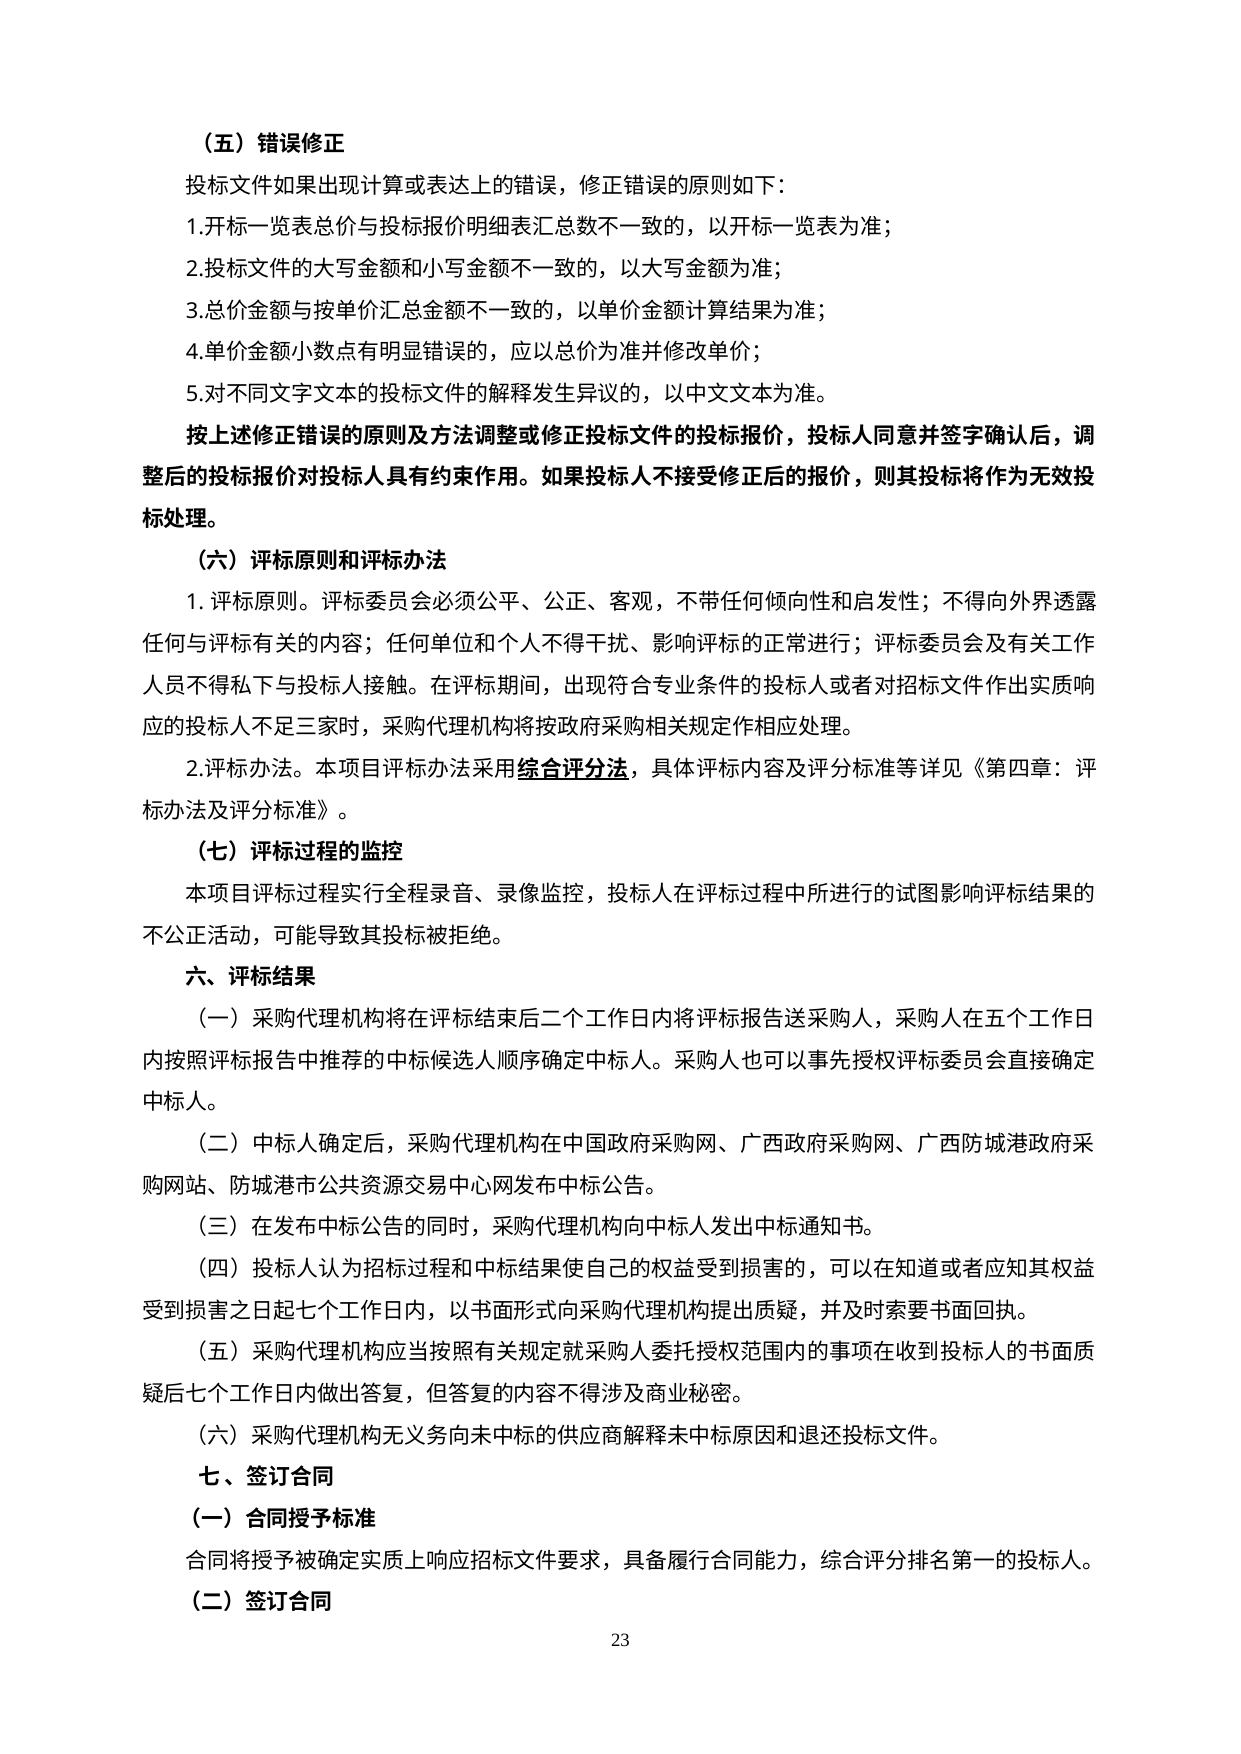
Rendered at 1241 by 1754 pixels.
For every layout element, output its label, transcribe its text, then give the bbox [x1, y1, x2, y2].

text 4.单价金额小数点有明显错误的，应以总价为准并修改单价； [142, 326, 1098, 368]
text （四）投标人认为招标过程和中标结果使自己的权益受到损害的，可以在知道或者应知其权益受到损害之日起七个工作日内，以书面形式向采购代理机构提出质疑，并及时索要书面回执。 [142, 1243, 1098, 1326]
text 5.对不同文字文本的投标文件的解释发生异议的，以中文文本为准。 [142, 368, 1098, 410]
text （六）评标原则和评标办法 [142, 535, 1098, 576]
text 合同将授予被确定实质上响应招标文件要求，具备履行合同能力，综合评分排名第一的投标人。 [142, 1535, 1098, 1576]
text （五）采购代理机构应当按照有关规定就采购人委托授权范围内的事项在收到投标人的书面质疑后七个工作日内做出答复，但答复的内容不得涉及商业秘密。 [142, 1326, 1098, 1410]
text 2.投标文件的大写金额和小写金额不一致的，以大写金额为准； [142, 243, 1098, 285]
text 3.总价金额与按单价汇总金额不一致的，以单价金额计算结果为准； [142, 285, 1098, 326]
text 1.开标一览表总价与投标报价明细表汇总数不一致的，以开标一览表为准； [142, 201, 1098, 243]
text （七）评标过程的监控 [142, 826, 1098, 868]
text （二）中标人确定后，采购代理机构在中国政府采购网、广西政府采购网、广西防城港政府采购网站、防城港市公共资源交易中心网发布中标公告。 [142, 1118, 1098, 1201]
text 本项目评标过程实行全程录音、录像监控，投标人在评标过程中所进行的试图影响评标结果的不公正活动，可能导致其投标被拒绝。 [142, 868, 1098, 951]
text 按上述修正错误的原则及方法调整或修正投标文件的投标报价，投标人同意并签字确认后，调整后的投标报价对投标人具有约束作用。如果投标人不接受修正后的报价，则其投标将作为无效投标处理。 [142, 410, 1098, 535]
text （一）合同授予标准 [142, 1493, 1098, 1535]
text 1. 评标原则。评标委员会必须公平、公正、客观，不带任何倾向性和启发性；不得向外界透露任何与评标有关的内容；任何单位和个人不得干扰、影响评标的正常进行；评标委员会及有关工作人员不得私下与投标人接触。在评标期间，出现符合专业条件的投标人或者对招标文件作出实质响应的投标人不足三家时，采购代理机构将按政府采购相关规定作相应处理。 [142, 576, 1098, 743]
text 六、评标结果 [142, 951, 1098, 993]
text （六）采购代理机构无义务向未中标的供应商解释未中标原因和退还投标文件。 [142, 1410, 1098, 1451]
text 七 、签订合同 [142, 1451, 1098, 1493]
text 2.评标办法。本项目评标办法采用综合评分法，具体评标内容及评分标准等详见《第四章：评标办法及评分标准》。 [142, 743, 1098, 826]
text （一）采购代理机构将在评标结束后二个工作日内将评标报告送采购人，采购人在五个工作日内按照评标报告中推荐的中标候选人顺序确定中标人。采购人也可以事先授权评标委员会直接确定中标人。 [142, 993, 1098, 1118]
text （三）在发布中标公告的同时，采购代理机构向中标人发出中标通知书。 [142, 1201, 1098, 1243]
text （二）签订合同 [142, 1576, 1098, 1618]
text （五）错误修正 [192, 118, 1098, 160]
text 投标文件如果出现计算或表达上的错误，修正错误的原则如下： [142, 160, 1098, 201]
